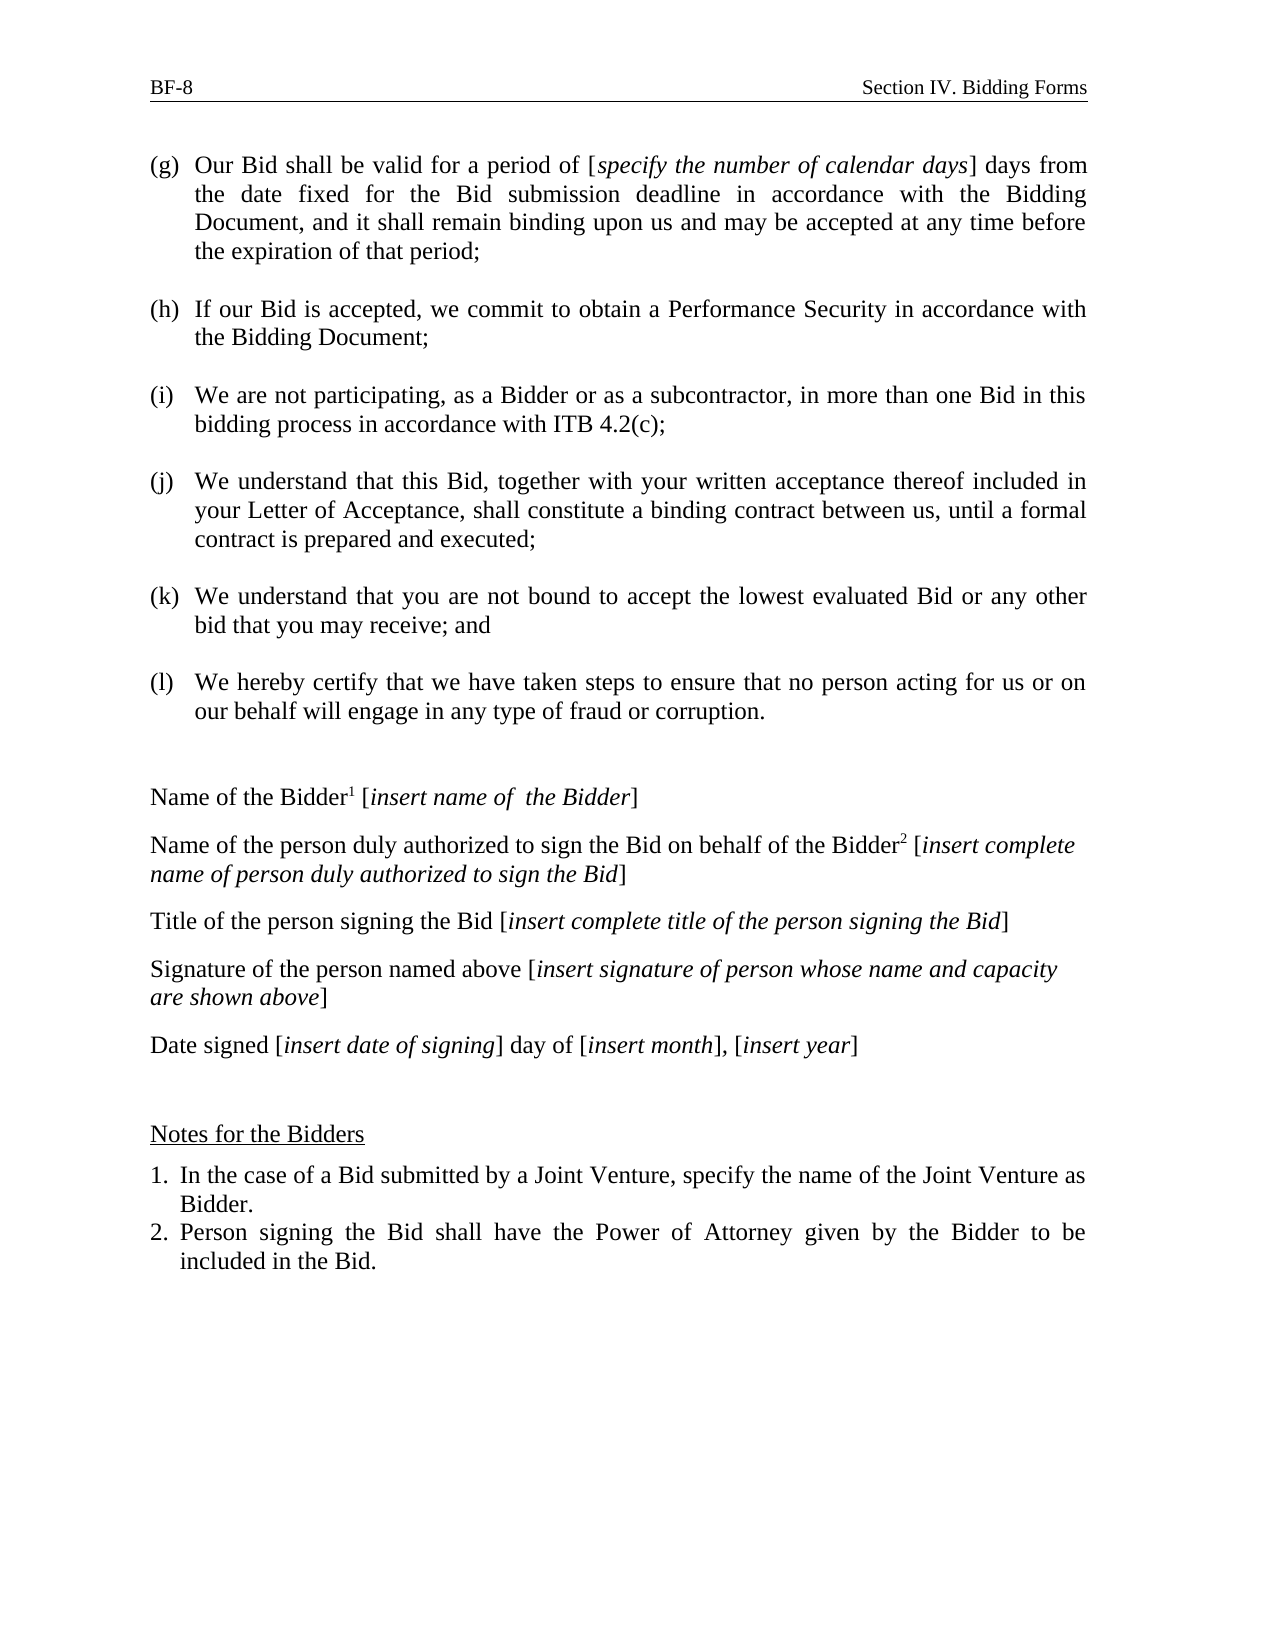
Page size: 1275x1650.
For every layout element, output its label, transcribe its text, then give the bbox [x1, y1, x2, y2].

text (g) Our Bid shall be valid for a period of [specify the number of calendar days] days from the date fixed for the Bid submission deadline in accordance with the Bidding Document, and it shall remain binding upon us and may be accepted at any time before the expiration of that period; [150, 150, 1088, 265]
text (k) We understand that you are not bound to accept the lowest evaluated Bid or any other bid that you may receive; and [150, 581, 1088, 639]
text 1. In the case of a Bid submitted by a Joint Venture, specify the name of the Joint Venture as Bidder. [150, 1160, 1088, 1217]
text (j) We understand that this Bid, together with your written acceptance thereof included in your Letter of Acceptance, shall constitute a binding contract between us, until a formal contract is prepared and executed; [150, 466, 1088, 552]
text (h) If our Bid is accepted, we commit to obtain a Performance Security in accordance with the Bidding Document; [150, 294, 1088, 351]
text Name of the person duly authorized to sign the Bid on behalf of the Bidder2 [insert complete name of person duly authorized to sign the Bid] [150, 830, 1088, 887]
text Date signed [insert date of signing] day of [insert month], [insert year] [150, 1030, 1088, 1059]
text 2. Person signing the Bid shall have the Power of Attorney given by the Bidder to be included in the Bid. [150, 1217, 1088, 1275]
text Signature of the person named above [insert signature of person whose name and capacity are shown above] [150, 954, 1088, 1011]
text (i) We are not participating, as a Bidder or as a subcontractor, in more than one Bid in this bidding process in accordance with ITB 4.2(c); [150, 380, 1088, 437]
text Notes for the Bidders [150, 1119, 1088, 1147]
text Name of the Bidder1 [insert name of the Bidder] [150, 782, 1088, 811]
text (l) We hereby certify that we have taken steps to ensure that no person acting for us or on our behalf will engage in any type of fraud or corruption. [150, 667, 1088, 725]
text Title of the person signing the Bid [insert complete title of the person signing the Bid] [150, 906, 1088, 935]
